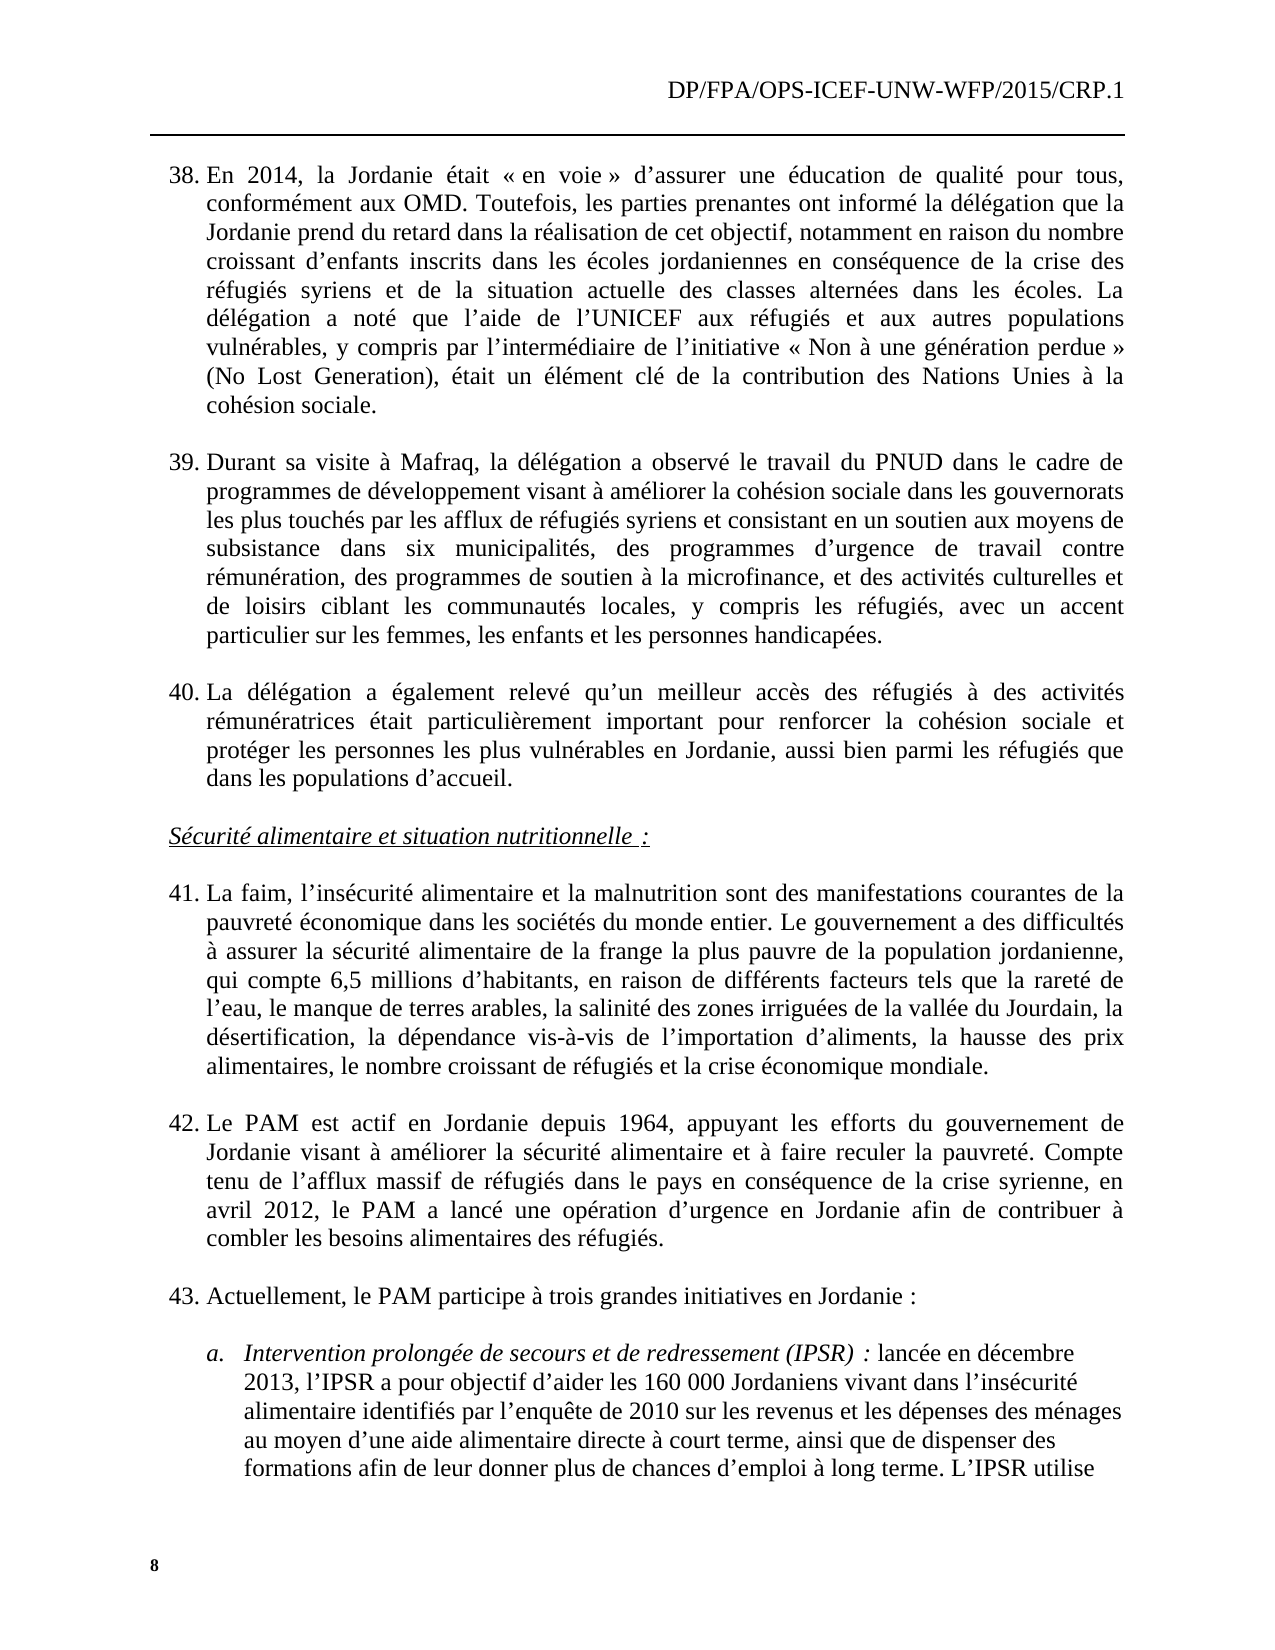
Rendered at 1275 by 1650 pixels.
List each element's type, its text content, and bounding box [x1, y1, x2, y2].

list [206, 1338, 1125, 1482]
text Sécurité alimentaire et situation nutritionnelle : [169, 821, 1125, 850]
list La faim, l’insécurité alimentaire et la malnutrition sont des manifestations courantes de la pauvreté économique dans les sociétés du monde entier. Le gouvernement a des difficultés à assurer la sécurité alimentaire de la frange la plus pauvre de la population jordanienne, qui compte 6,5 millions d’habitants, en raison de différents facteurs tels que la rareté de l’eau, le manque de terres arables, la salinité des zones irriguées de la vallée du Jourdain, la désertification, la dépendance vis-à-vis de l’importation d’aliments, la hausse des prix alimentaires, le nombre croissant de réfugiés et la crise économique mondiale. [169, 878, 1125, 1080]
list La délégation a également relevé qu’un meilleur accès des réfugiés à des activités rémunératrices était particulièrement important pour renforcer la cohésion sociale et protéger les personnes les plus vulnérables en Jordanie, aussi bien parmi les réfugiés que dans les populations d’accueil. [169, 677, 1125, 792]
list Le PAM est actif en Jordanie depuis 1964, appuyant les efforts du gouvernement de Jordanie visant à améliorer la sécurité alimentaire et à faire reculer la pauvreté. Compte tenu de l’afflux massif de réfugiés dans le pays en conséquence de la crise syrienne, en avril 2012, le PAM a lancé une opération d’urgence en Jordanie afin de contribuer à combler les besoins alimentaires des réfugiés. [169, 1108, 1125, 1252]
list Durant sa visite à Mafraq, la délégation a observé le travail du PNUD dans le cadre de programmes de développement visant à améliorer la cohésion sociale dans les gouvernorats les plus touchés par les afflux de réfugiés syriens et consistant en un soutien aux moyens de subsistance dans six municipalités, des programmes d’urgence de travail contre rémunération, des programmes de soutien à la microfinance, et des activités culturelles et de loisirs ciblant les communautés locales, y compris les réfugiés, avec un accent particulier sur les femmes, les enfants et les personnes handicapées. [169, 447, 1125, 648]
list En 2014, la Jordanie était « en voie » d’assurer une éducation de qualité pour tous, conformément aux OMD. Toutefois, les parties prenantes ont informé la délégation que la Jordanie prend du retard dans la réalisation de cet objectif, notamment en raison du nombre croissant d’enfants inscrits dans les écoles jordaniennes en conséquence de la crise des réfugiés syriens et de la situation actuelle des classes alternées dans les écoles. La délégation a noté que l’aide de l’UNICEF aux réfugiés et aux autres populations vulnérables, y compris par l’intermédiaire de l’initiative « Non à une génération perdue » (No Lost Generation), était un élément clé de la contribution des Nations Unies à la cohésion sociale. [169, 160, 1125, 418]
list Actuellement, le PAM participe à trois grandes initiatives en Jordanie : [169, 1281, 1125, 1310]
